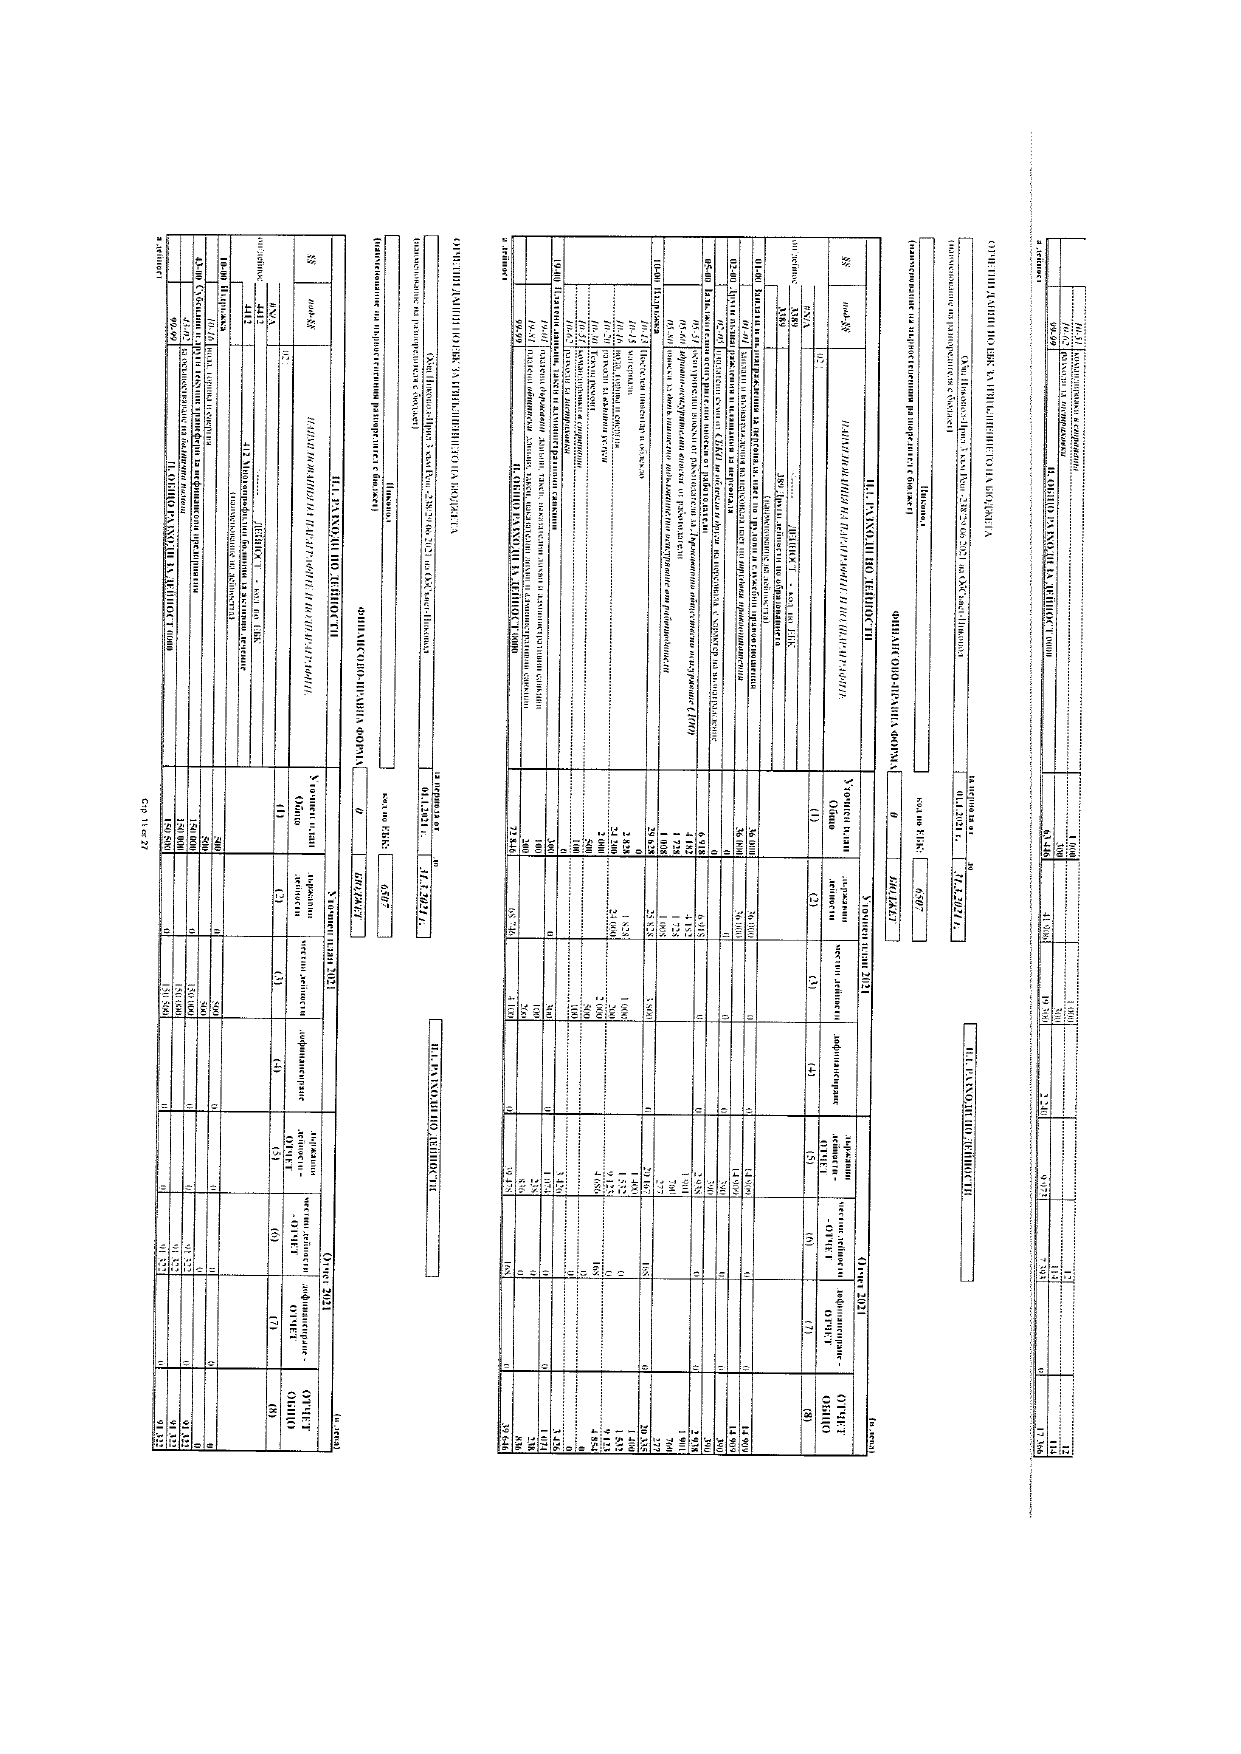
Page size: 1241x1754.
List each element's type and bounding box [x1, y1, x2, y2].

picture [118, 118, 1123, 1538]
